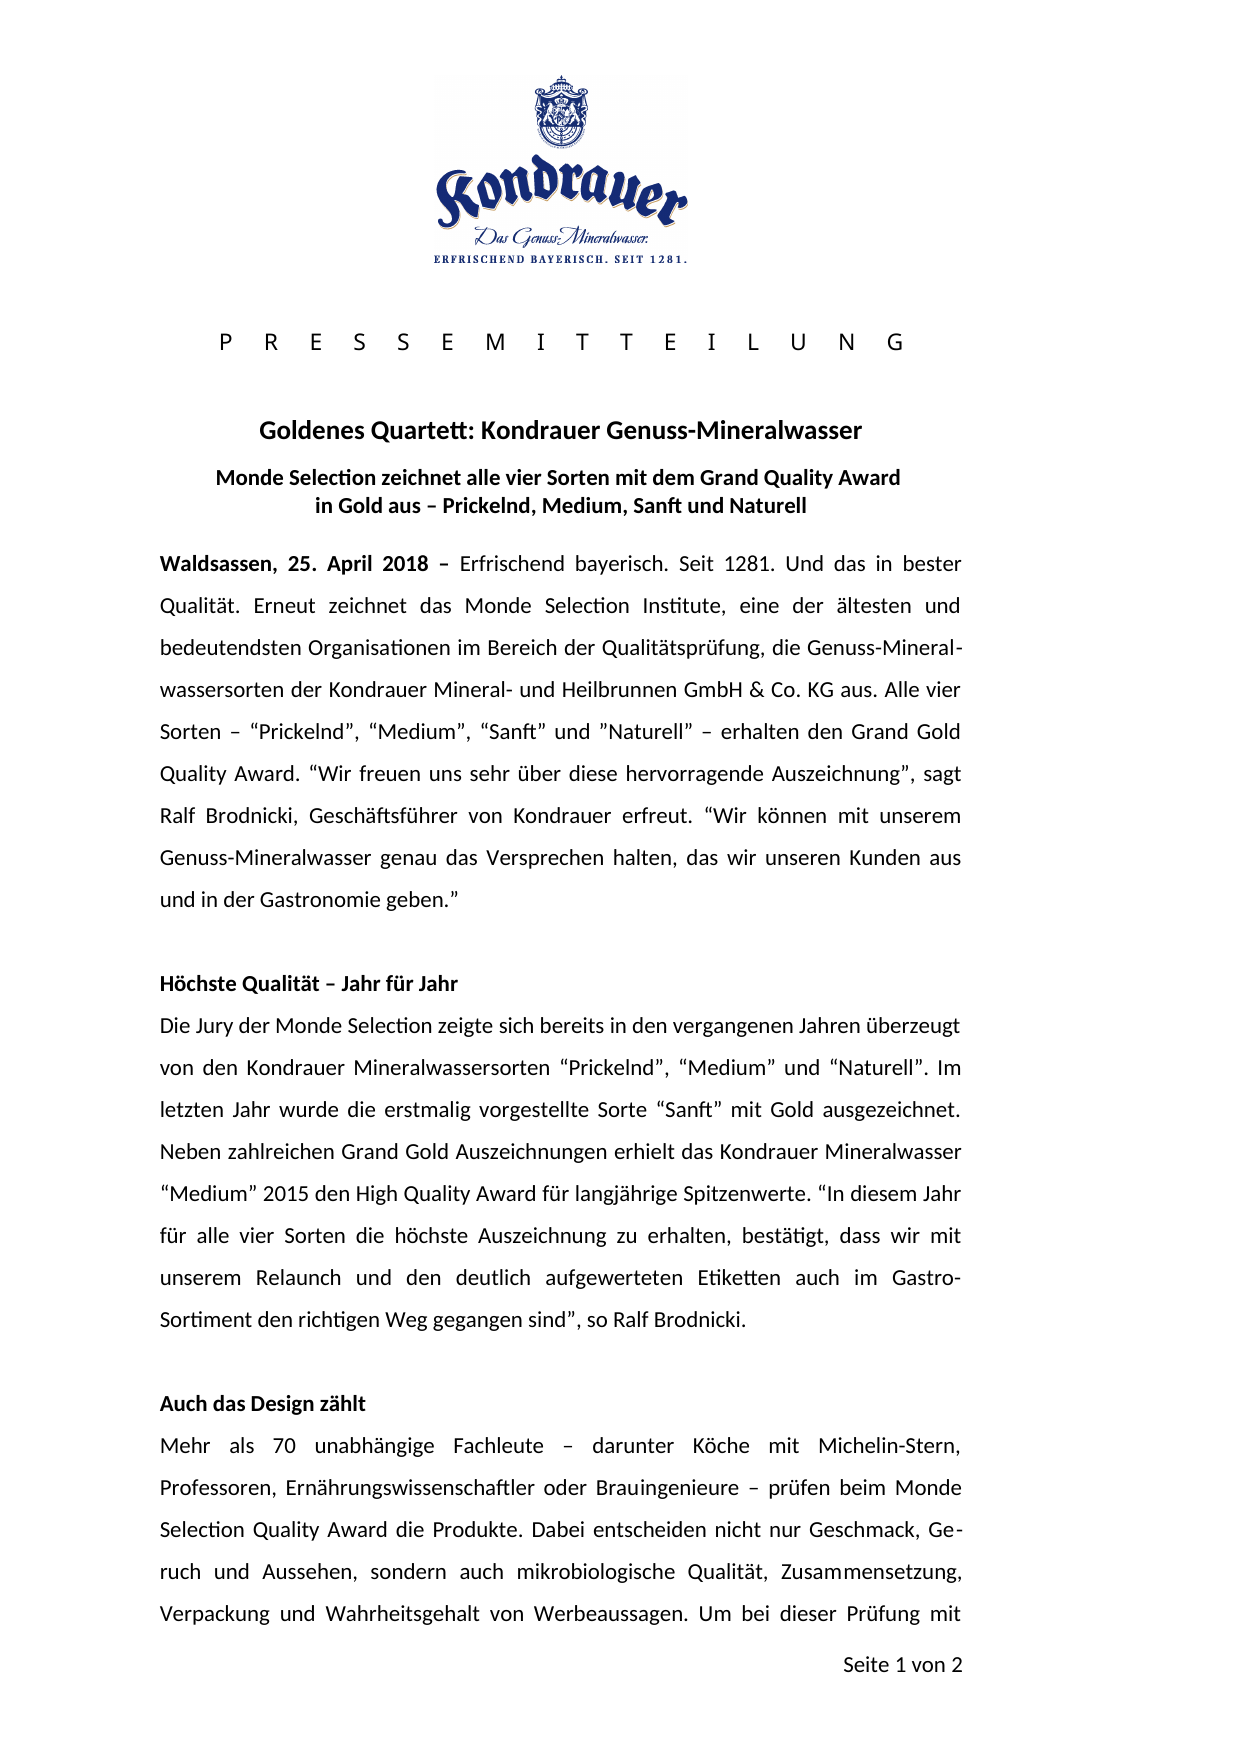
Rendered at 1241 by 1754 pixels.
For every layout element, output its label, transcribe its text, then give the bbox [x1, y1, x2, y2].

picture [434, 75, 689, 263]
text Auch das Design zählt [159, 1389, 963, 1417]
text Höchste Qualität – Jahr für Jahr [159, 969, 963, 997]
text Goldenes Quartett: Kondrauer Genuss-Mineralwasser [159, 413, 963, 446]
text Die Jury der Monde Selection zeigte sich bereits in den vergangenen Jahren überzeugt von den Kondrauer Mineralwassersorten “Prickelnd”, “Medium” und “Naturell”. Im letzten Jahr wurde die erstmalig vorgestellte Sorte “Sanft” mit Gold ausgezeichnet. Neben zahlreichen Grand Gold Auszeichnungen erhielt das Kondrauer Mineralwasser “Medium” 2015 den High Quality Award für langjährige Spitzenwerte. “In diesem Jahr für alle vier Sorten die höchste Auszeichnung zu erhalten, bestätigt, dass wir mit unserem Relaunch und den deutlich aufgewerteten Etiketten auch im Gastro-Sortiment den richtigen Weg gegangen sind”, so Ralf Brodnicki. [159, 1011, 963, 1333]
text Waldsassen, 25. April 2018 – Erfrischend bayerisch. Seit 1281. Und das in bester Qualität. Erneut zeichnet das Monde Selection Institute, eine der ältesten und bedeutendsten Organisationen im Bereich der Qualitätsprüfung, die Genuss-Mineralwassersorten der Kondrauer Mineral- und Heilbrunnen GmbH & Co. KG aus. Alle vier Sorten – “Prickelnd”, “Medium”, “Sanft” und ”Naturell” – erhalten den Grand Gold Quality Award. “Wir freuen uns sehr über diese hervorragende Auszeichnung”, sagt Ralf Brodnicki, Geschäftsführer von Kondrauer erfreut. “Wir können mit unserem Genuss-Mineralwasser genau das Versprechen halten, das wir unseren Kunden aus und in der Gastronomie geben.” [159, 549, 963, 913]
text Monde Selection zeichnet alle vier Sorten mit dem Grand Quality Award in Gold aus – Prickelnd, Medium, Sanft und Naturell [159, 463, 963, 519]
